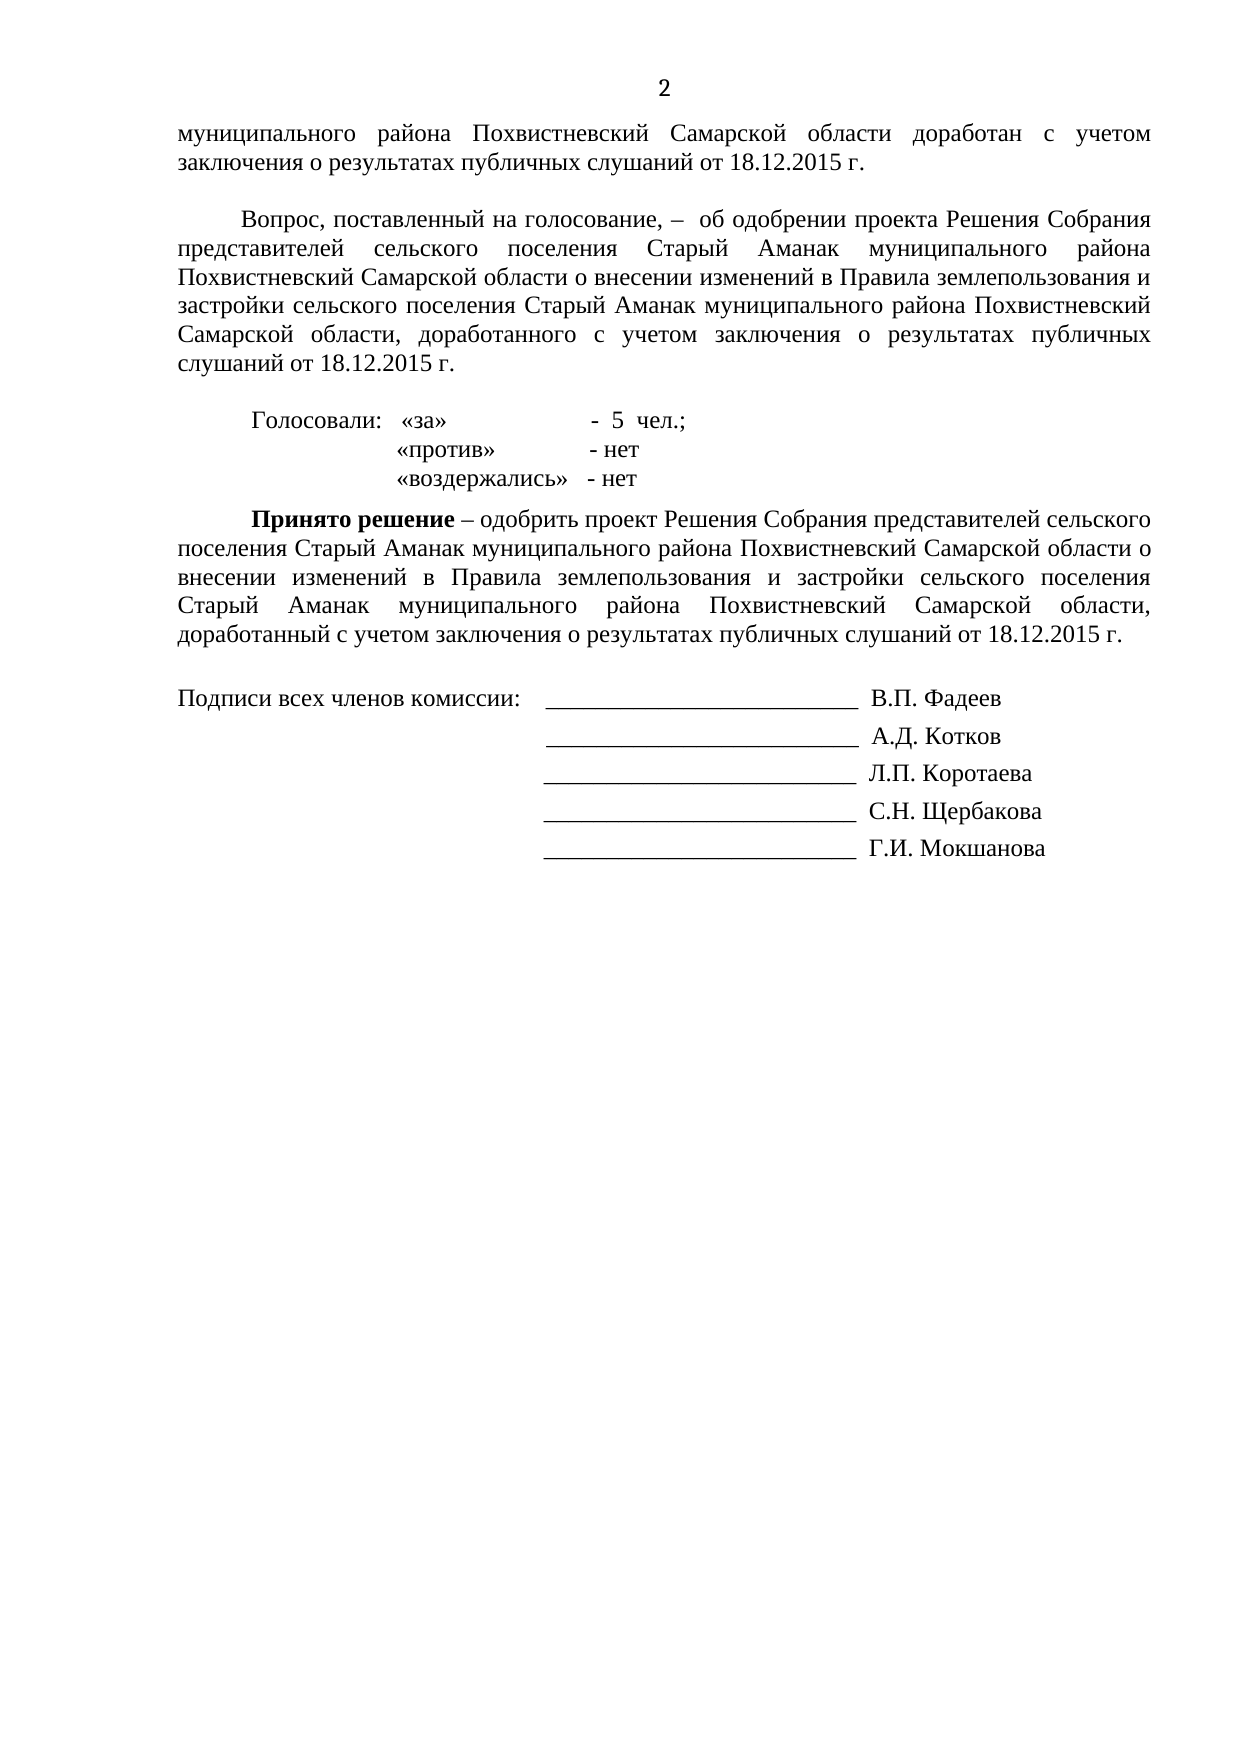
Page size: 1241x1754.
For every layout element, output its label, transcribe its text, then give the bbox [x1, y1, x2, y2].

text _________________________ Г.И. Мокшанова [177, 827, 1152, 864]
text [177, 118, 1152, 176]
text _________________________ С.Н. Щербакова [177, 789, 1152, 827]
text Голосовали: «за» - 5 чел.; [177, 406, 1152, 434]
text _________________________ А.Д. Котков [177, 714, 1152, 752]
text «воздержались» - нет [177, 463, 1152, 492]
text Принято решение – одобрить проект Решения Собрания представителей сельского поселения Старый Аманак муниципального района Похвистневский Самарской области о внесении изменений в Правила землепользования и застройки сельского поселения Старый Аманак муниципального района Похвистневский Самарской области, доработанный с учетом заключения о результатах публичных слушаний от 18.12.2015 г. [177, 504, 1152, 648]
text _________________________ Л.П. Коротаева [177, 752, 1152, 789]
text «против» - нет [177, 434, 1152, 463]
text Вопрос, поставленный на голосование, – об одобрении проекта Решения Собрания представителей сельского поселения Старый Аманак муниципального района Похвистневский Самарской области о внесении изменений в Правила землепользования и застройки сельского поселения Старый Аманак муниципального района Похвистневский Самарской области, доработанного с учетом заключения о результатах публичных слушаний от 18.12.2015 г. [177, 204, 1152, 377]
text Подписи всех членов комиссии: _________________________ В.П. Фадеев [177, 677, 1152, 714]
